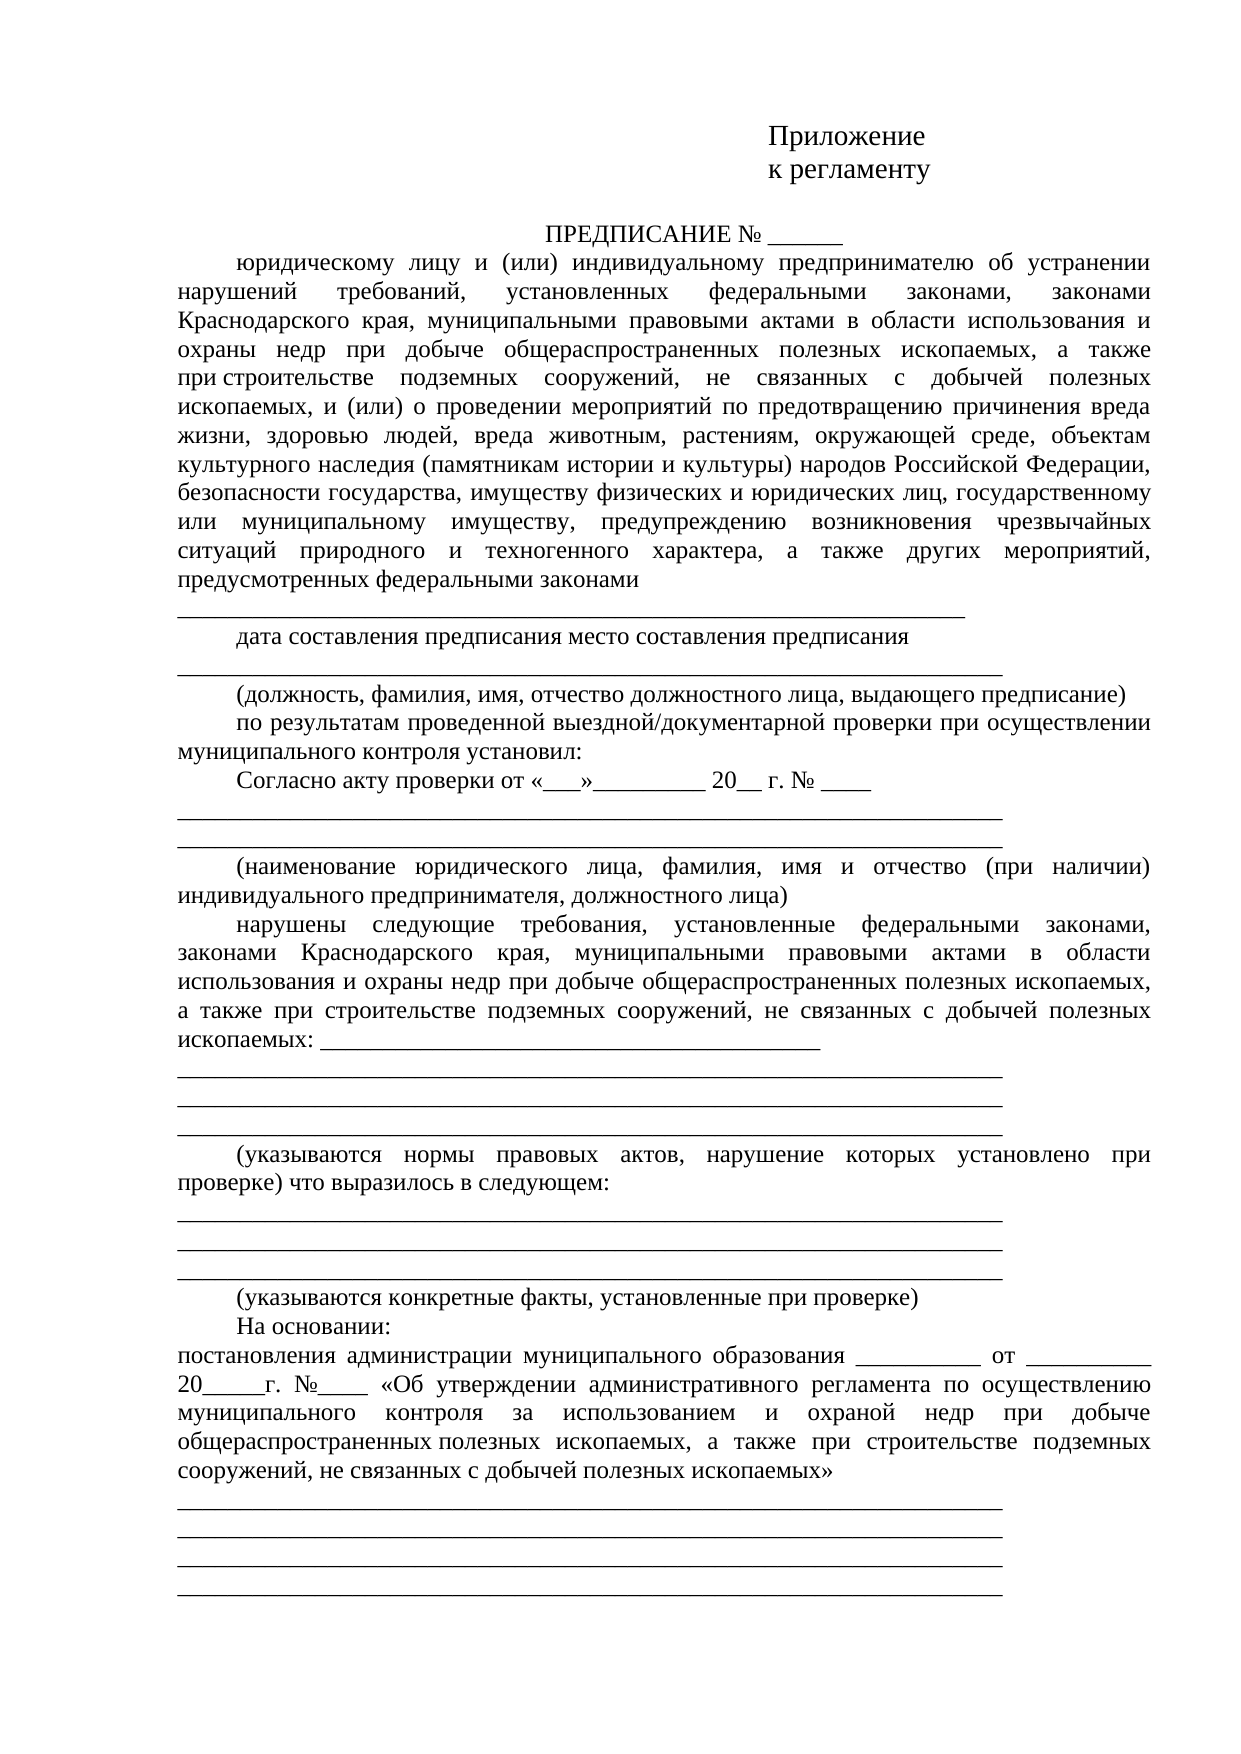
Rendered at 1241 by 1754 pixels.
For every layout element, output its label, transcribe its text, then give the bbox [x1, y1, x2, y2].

text Приложение [768, 118, 1152, 152]
text __________________________________________________________________ [177, 1225, 1152, 1254]
text юридическому лицу и (или) индивидуальному предпринимателю об устранении нарушений требований, установленных федеральными законами, законами Краснодарского края, муниципальными правовыми актами в области использования и охраны недр при добыче общераспространенных полезных ископаемых, а также при строительстве подземных сооружений, не связанных с добычей полезных ископаемых, и (или) о проведении мероприятий по предотвращению причинения вреда жизни, здоровью людей, вреда животным, растениям, окружающей среде, объектам культурного наследия (памятникам истории и культуры) народов Российской Федерации, безопасности государства, имуществу физических и юридических лиц, государственному или муниципальному имуществу, предупреждению возникновения чрезвычайных ситуаций природного и техногенного характера, а также других мероприятий, предусмотренных федеральными законами [177, 247, 1152, 592]
text ПРЕДПИСАНИЕ № ______ [177, 219, 1152, 247]
text постановления администрации муниципального образования __________ от __________ 20_____г. №____ «Об утверждении административного регламента по осуществлению муниципального контроля за использованием и охраной недр при добыче общераспространенных полезных ископаемых, а также при строительстве подземных сооружений, не связанных с добычей полезных ископаемых» [177, 1340, 1152, 1484]
text __________________________________________________________________ [177, 1541, 1152, 1570]
text Согласно акту проверки от «___»_________ 20__ г. № ____ [177, 765, 1152, 794]
text _______________________________________________________________ [177, 592, 1152, 621]
text (наименование юридического лица, фамилия, имя и отчество (при наличии) индивидуального предпринимателя, должностного лица) [177, 851, 1152, 909]
text __________________________________________________________________ [177, 1254, 1152, 1282]
text к регламенту [768, 152, 1152, 185]
text __________________________________________________________________ [177, 1512, 1152, 1541]
text (должность, фамилия, имя, отчество должностного лица, выдающего предписание) [177, 679, 1152, 707]
text нарушены следующие требования, установленные федеральными законами, законами Краснодарского края, муниципальными правовыми актами в области использования и охраны недр при добыче общераспространенных полезных ископаемых, а также при строительстве подземных сооружений, не связанных с добычей полезных ископаемых: ________________________________________ [177, 909, 1152, 1052]
text __________________________________________________________________ [177, 794, 1152, 822]
text дата составления предписания место составления предписания [177, 621, 1152, 650]
text __________________________________________________________________ [177, 1196, 1152, 1225]
text (указываются нормы правовых актов, нарушение которых установлено при проверке) что выразилось в следующем: [177, 1139, 1152, 1196]
text __________________________________________________________________ [177, 1081, 1152, 1110]
text __________________________________________________________________ [177, 1484, 1152, 1512]
text __________________________________________________________________ [177, 822, 1152, 851]
text (указываются конкретные факты, установленные при проверке) [177, 1282, 1152, 1311]
text по результатам проведенной выездной/документарной проверки при осуществлении муниципального контроля установил: [177, 707, 1152, 765]
text __________________________________________________________________ [177, 650, 1152, 679]
text __________________________________________________________________ [177, 1570, 1152, 1599]
text __________________________________________________________________ [177, 1110, 1152, 1139]
text __________________________________________________________________ [177, 1052, 1152, 1081]
text На основании: [177, 1311, 1152, 1340]
